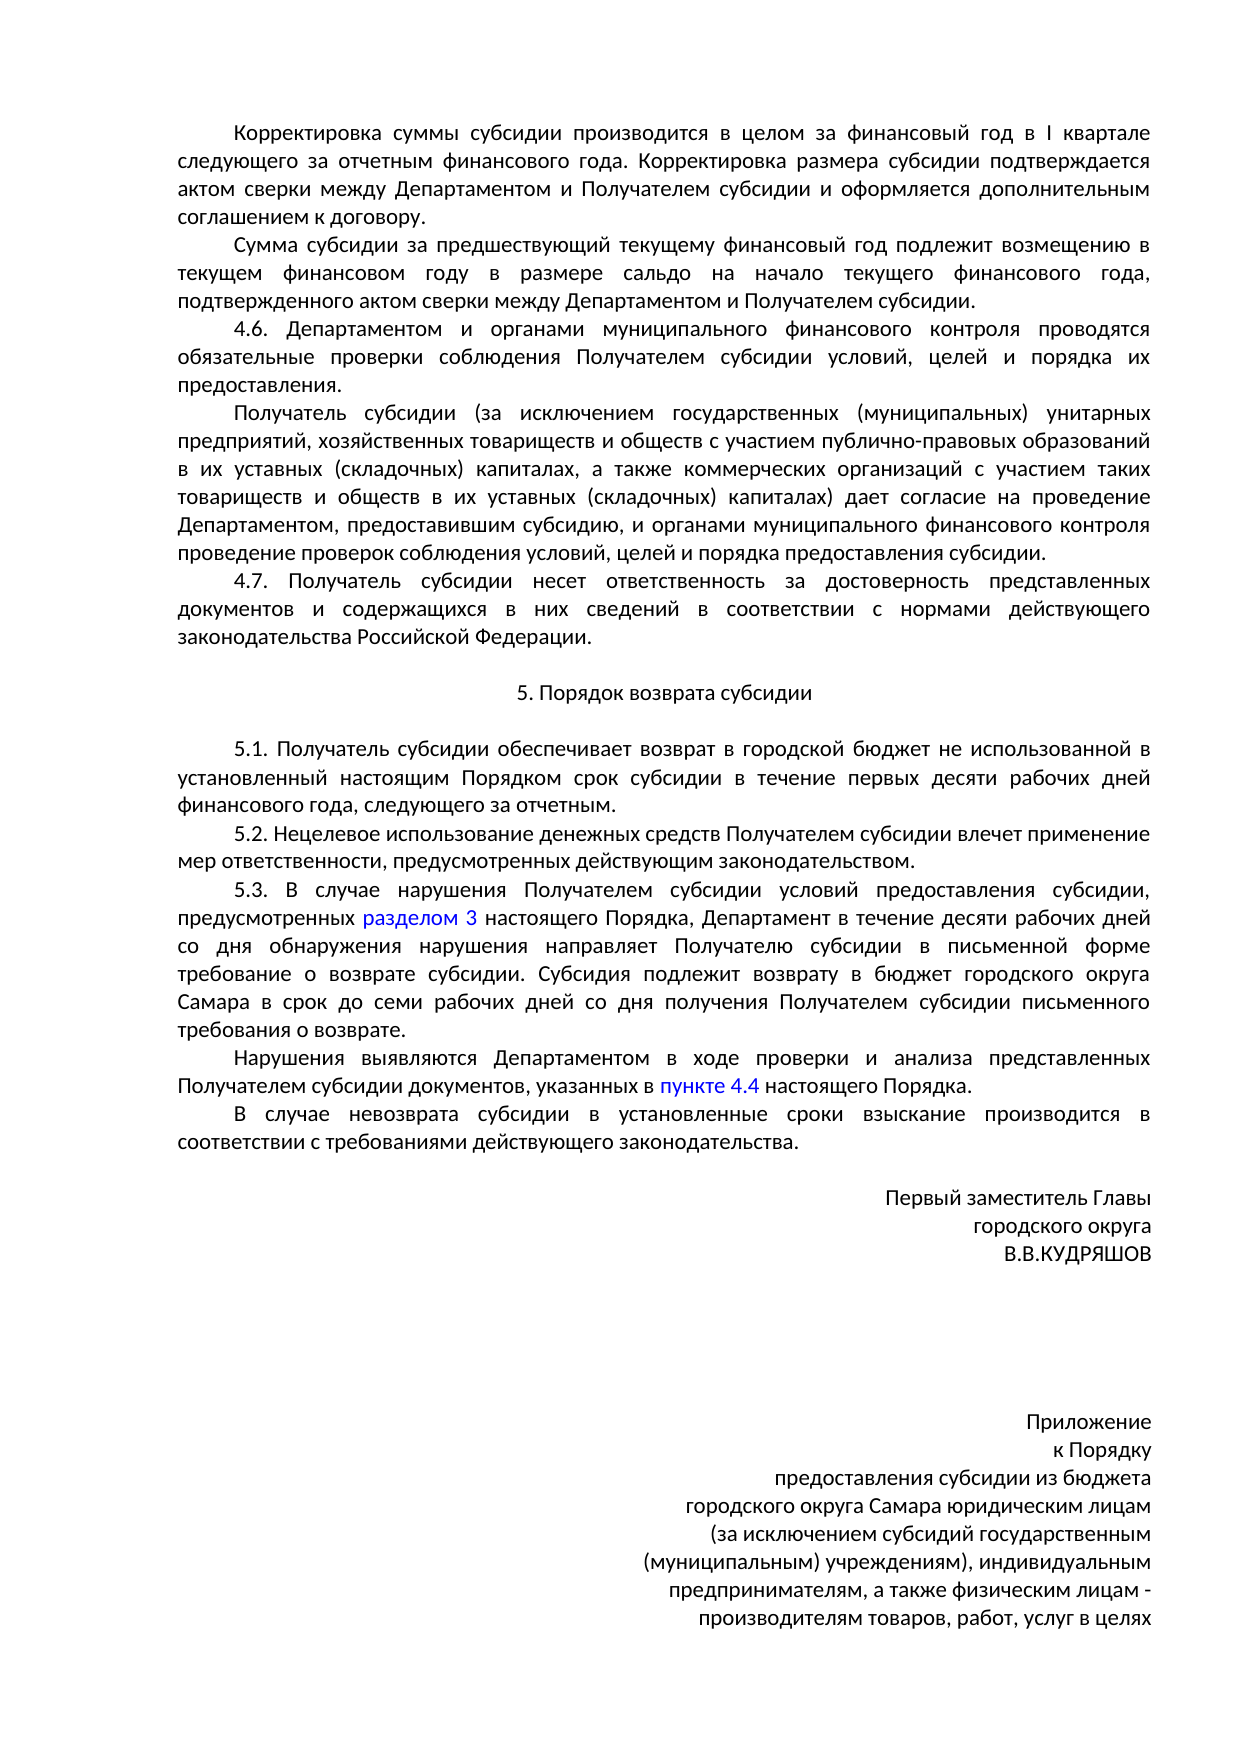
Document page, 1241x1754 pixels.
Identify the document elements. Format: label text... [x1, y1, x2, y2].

text Получатель субсидии (за исключением государственных (муниципальных) унитарных предприятий, хозяйственных товариществ и обществ с участием публично-правовых образований в их уставных (складочных) капиталах, а также коммерческих организаций с участием таких товариществ и обществ в их уставных (складочных) капиталах) дает согласие на проведение Департаментом, предоставившим субсидию, и органами муниципального финансового контроля проведение проверок соблюдения условий, целей и порядка предоставления субсидии. [177, 398, 1152, 566]
text городского округа Самара юридическим лицам [177, 1491, 1152, 1519]
text В.В.КУДРЯШОВ [177, 1239, 1152, 1267]
text В случае невозврата субсидии в установленные сроки взыскание производится в соответствии с требованиями действующего законодательства. [177, 1099, 1152, 1155]
text 5. Порядок возврата субсидии [177, 678, 1152, 707]
text Корректировка суммы субсидии производится в целом за финансовый год в I квартале следующего за отчетным финансового года. Корректировка размера субсидии подтверждается актом сверки между Департаментом и Получателем субсидии и оформляется дополнительным соглашением к договору. [177, 118, 1152, 230]
text (муниципальным) учреждениям), индивидуальным [177, 1547, 1152, 1575]
text 5.2. Нецелевое использование денежных средств Получателем субсидии влечет применение мер ответственности, предусмотренных действующим законодательством. [177, 819, 1152, 875]
text Приложение [177, 1407, 1152, 1435]
text городского округа [177, 1211, 1152, 1239]
text Сумма субсидии за предшествующий текущему финансовый год подлежит возмещению в текущем финансовом году в размере сальдо на начало текущего финансового года, подтвержденного актом сверки между Департаментом и Получателем субсидии. [177, 230, 1152, 314]
text 5.3. В случае нарушения Получателем субсидии условий предоставления субсидии, предусмотренных разделом 3 настоящего Порядка, Департамент в течение десяти рабочих дней со дня обнаружения нарушения направляет Получателю субсидии в письменной форме требование о возврате субсидии. Субсидия подлежит возврату в бюджет городского округа Самара в срок до семи рабочих дней со дня получения Получателем субсидии письменного требования о возврате. [177, 875, 1152, 1043]
text 4.7. Получатель субсидии несет ответственность за достоверность представленных документов и содержащихся в них сведений в соответствии с нормами действующего законодательства Российской Федерации. [177, 566, 1152, 651]
text производителям товаров, работ, услуг в целях [177, 1603, 1152, 1631]
text Нарушения выявляются Департаментом в ходе проверки и анализа представленных Получателем субсидии документов, указанных в пункте 4.4 настоящего Порядка. [177, 1043, 1152, 1099]
text предоставления субсидии из бюджета [177, 1463, 1152, 1491]
text 4.6. Департаментом и органами муниципального финансового контроля проводятся обязательные проверки соблюдения Получателем субсидии условий, целей и порядка их предоставления. [177, 314, 1152, 398]
text предпринимателям, а также физическим лицам - [177, 1575, 1152, 1603]
text 5.1. Получатель субсидии обеспечивает возврат в городской бюджет не использованной в установленный настоящим Порядком срок субсидии в течение первых десяти рабочих дней финансового года, следующего за отчетным. [177, 734, 1152, 819]
text (за исключением субсидий государственным [177, 1519, 1152, 1547]
text к Порядку [177, 1435, 1152, 1463]
text Первый заместитель Главы [177, 1183, 1152, 1211]
